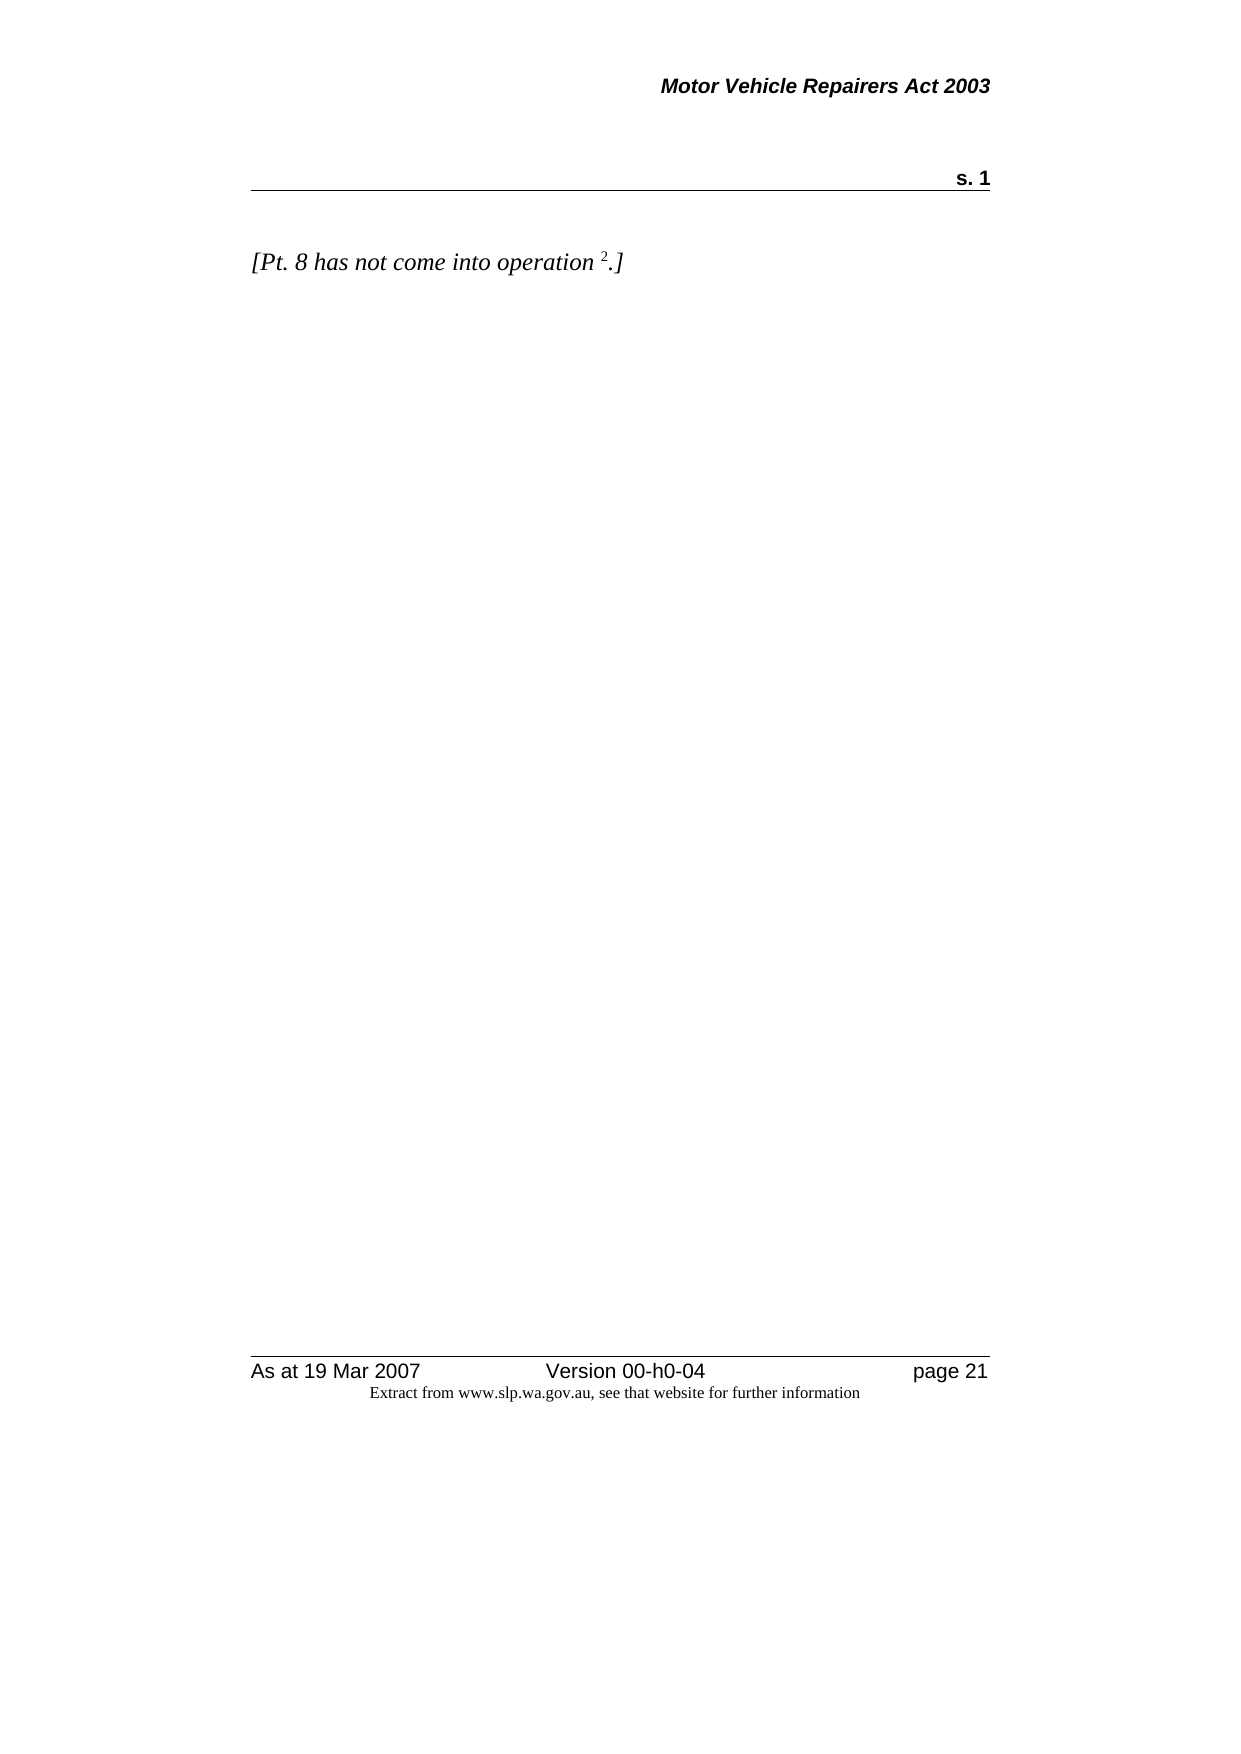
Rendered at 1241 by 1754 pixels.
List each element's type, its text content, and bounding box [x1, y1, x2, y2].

text [Pt. 8 has not come into operation 2.] [251, 247, 990, 276]
